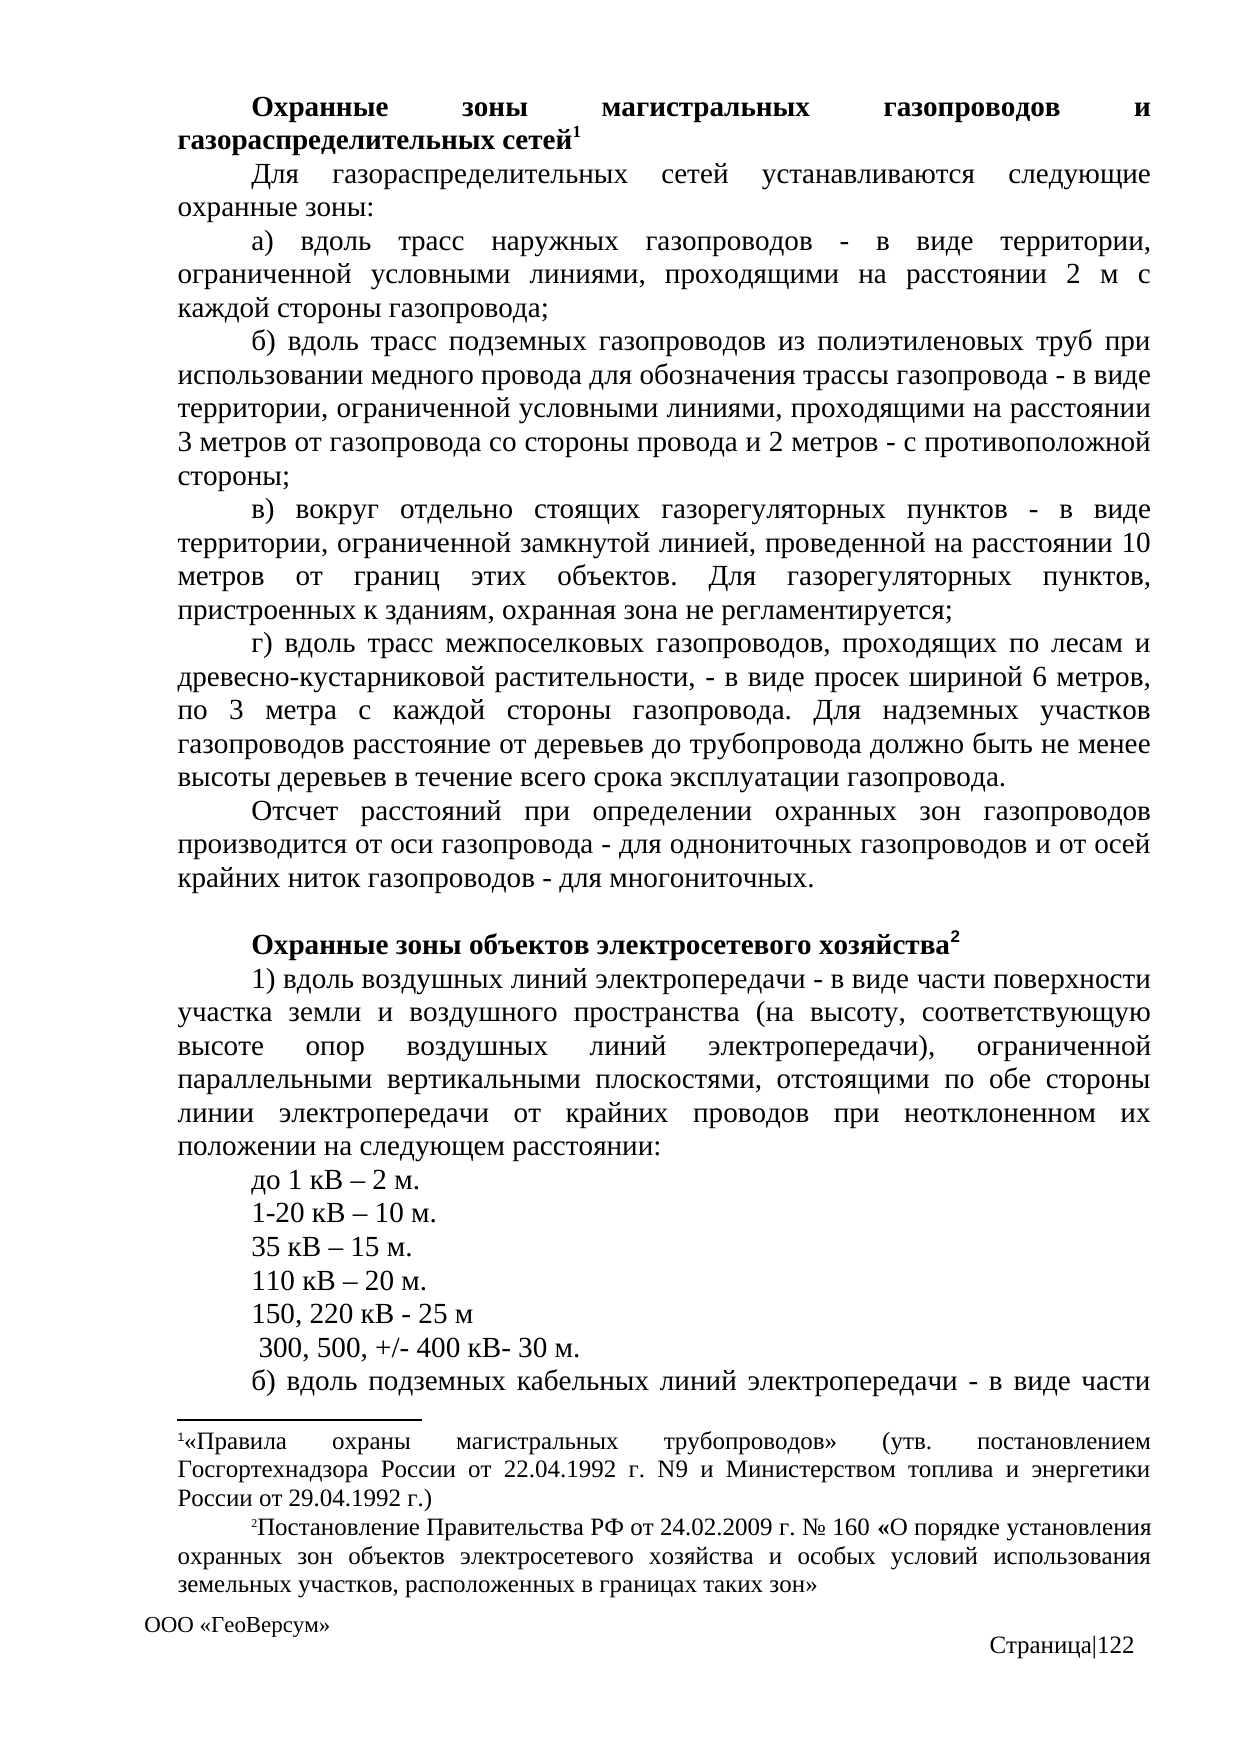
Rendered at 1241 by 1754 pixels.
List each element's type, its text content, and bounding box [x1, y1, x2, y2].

text Охранные зоны объектов электросетевого хозяйства [177, 927, 1152, 961]
text Отсчет расстояний при определении охранных зон газопроводов производится от оси газопровода - для однониточных газопроводов и от осей крайних ниток газопроводов - для многониточных. [177, 793, 1152, 894]
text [177, 1363, 1152, 1397]
text в) вокруг отдельно стоящих газорегуляторных пунктов - в виде территории, ограниченной замкнутой линией, проведенной на расстоянии от границ этих объектов. Для газорегуляторных пунктов, пристроенных к зданиям, охранная зона не регламентируется; [177, 491, 1152, 625]
text б) вдоль трасс подземных газопроводов из полиэтиленовых труб при использовании медного провода для обозначения трассы газопровода - в виде территории, ограниченной условными линиями, проходящими на расстоянии от газопровода со стороны провода и - с противоположной стороны; [177, 323, 1152, 491]
text 300, 500, +/- 400 кВ- . [177, 1330, 1152, 1363]
text 1) вдоль воздушных линий электропередачи - в виде части поверхности участка земли и воздушного пространства (на высоту, соответствующую высоте опор воздушных линий электропередачи), ограниченной параллельными вертикальными плоскостями, отстоящими по обе стороны линии электропередачи от крайних проводов при неотклоненном их положении на следующем расстоянии: [177, 961, 1152, 1162]
text 35 кВ – . [177, 1229, 1152, 1263]
text Для газораспределительных сетей устанавливаются следующие охранные зоны: [177, 156, 1152, 223]
text Охранные зоны магистральных газопроводов и газораспределительных сетей [177, 89, 1152, 156]
text а) вдоль трасс наружных газопроводов - в виде территории, ограниченной условными линиями, проходящими на расстоянии 2 м с каждой стороны газопровода; [177, 223, 1152, 323]
text 1-20 кВ – . [177, 1196, 1152, 1229]
text до 1 кВ – . [177, 1162, 1152, 1196]
text 150, 220 кВ - [177, 1296, 1152, 1330]
text 110 кВ – . [177, 1263, 1152, 1296]
text г) вдоль трасс межпоселковых газопроводов, проходящих по лесам и древесно-кустарниковой растительности, - в виде просек шириной , по с каждой стороны газопровода. Для надземных участков газопроводов расстояние от деревьев до трубопровода должно быть не менее высоты деревьев в течение всего срока эксплуатации газопровода. [177, 625, 1152, 793]
